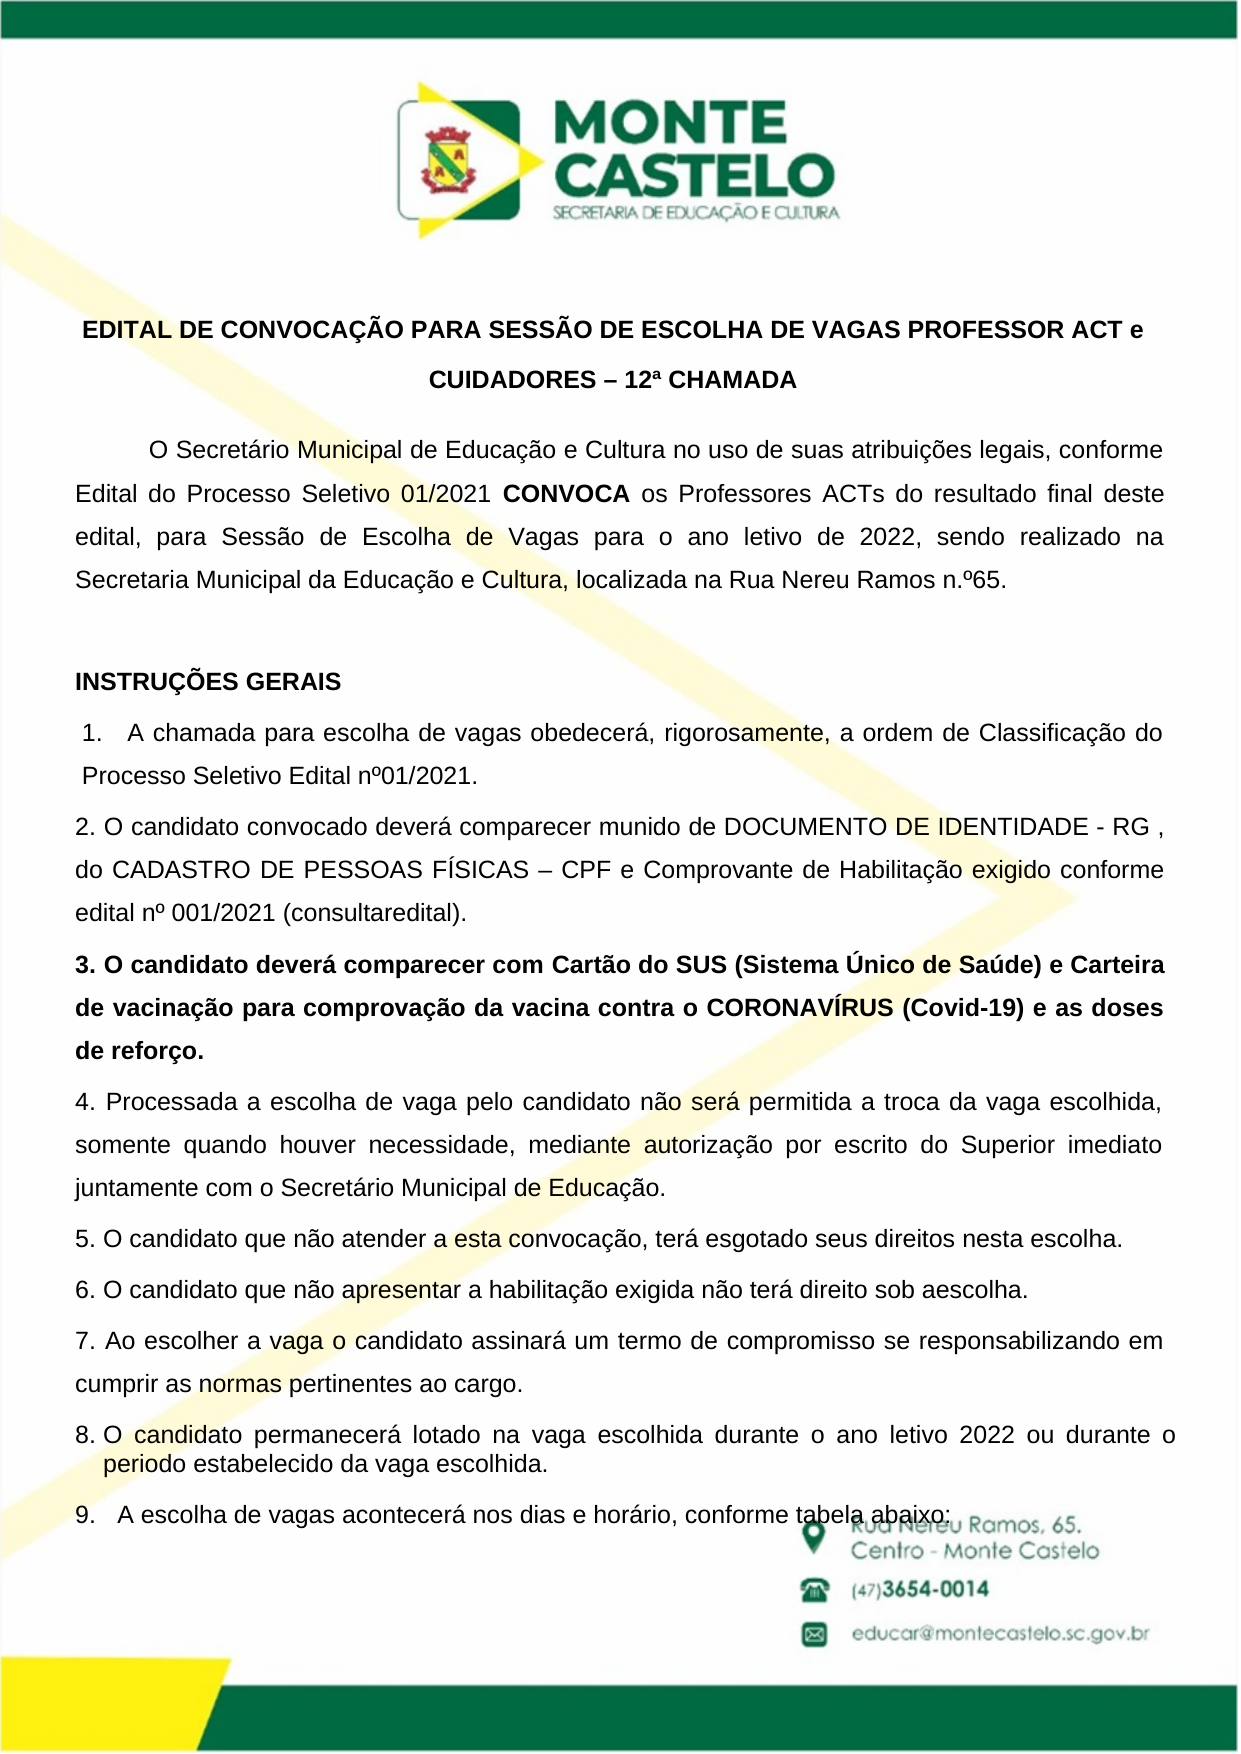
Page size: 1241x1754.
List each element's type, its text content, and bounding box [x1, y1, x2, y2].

subtitle EDITAL DE CONVOCAÇÃO PARA SESSÃO DE ESCOLHA DE VAGAS PROFESSOR ACT e CUIDADORES – 12ª CHAMADA [52, 315, 1174, 394]
list O candidato deverá comparecer com Cartão do SUS (Sistema Único de Saúde) e Carteira de vacinação para comprovação da vacina contra o CORONAVÍRUS (Covid-19) e as doses de reforço. [75, 949, 1166, 1064]
subtitle INSTRUÇÕES GERAIS [75, 667, 1178, 696]
list O candidato convocado deverá comparecer munido de DOCUMENTO DE IDENTIDADE - RG , do CADASTRO DE PESSOAS FÍSICAS – CPF e Comprovante de Habilitação exigido conforme edital nº 001/2021 (consultaredital). [75, 812, 1166, 927]
text O Secretário Municipal de Educação e Cultura no uso de suas atribuições legais, conforme Edital do Processo Seletivo 01/2021 CONVOCA os Professores ACTs do resultado final deste edital, para Sessão de Escolha de Vagas para o ano letivo de 2022, sendo realizado na Secretaria Municipal da Educação e Cultura, localizada na Rua Nereu Ramos n.º65. [75, 436, 1166, 594]
list O candidato que não apresentar a habilitação exigida não terá direito sob aescolha. [75, 1275, 1178, 1304]
list Processada a escolha de vaga pelo candidato não será permitida a troca da vaga escolhida, somente quando houver necessidade, mediante autorização por escrito do Superior imediato juntamente com o Secretário Municipal de Educação. [75, 1087, 1164, 1202]
list O candidato permanecerá lotado na vaga escolhida durante o ano letivo 2022 ou durante o periodo estabelecido da vaga escolhida. [75, 1420, 1178, 1477]
list A chamada para escolha de vagas obedecerá, rigorosamente, a ordem de Classificação do Processo Seletivo Edital nº01/2021. [82, 718, 1164, 790]
list A escolha de vagas acontecerá nos dias e horário, conforme tabela abaixo: [75, 1499, 1178, 1528]
list Ao escolher a vaga o candidato assinará um termo de compromisso se responsabilizando em cumprir as normas pertinentes ao cargo. [75, 1326, 1165, 1397]
picture [0, 0, 1238, 1753]
list O candidato que não atender a esta convocação, terá esgotado seus direitos nesta escolha. [75, 1224, 1178, 1253]
